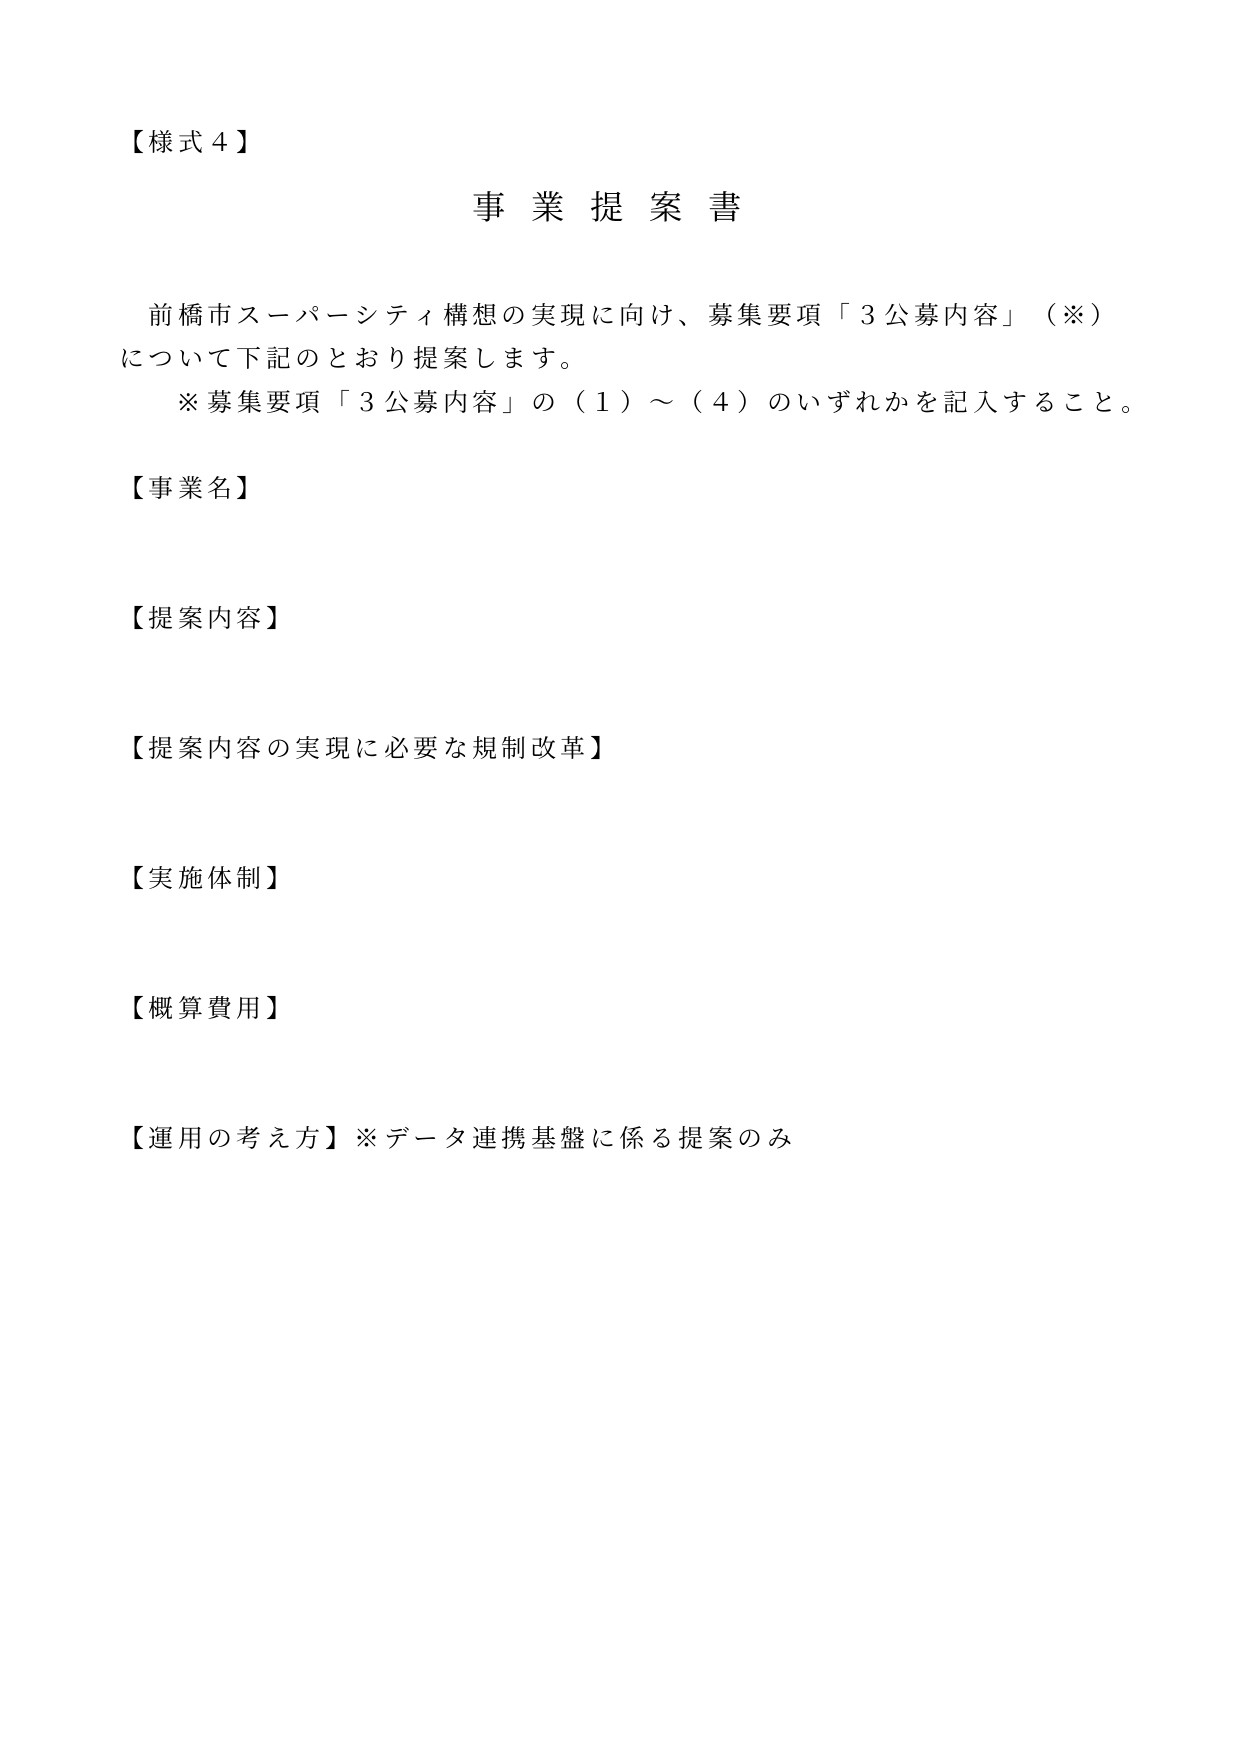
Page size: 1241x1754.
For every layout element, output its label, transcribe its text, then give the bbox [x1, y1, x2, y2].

text 【提案内容の実現に必要な規制改革】 [119, 725, 1121, 769]
text 【様式４】 [119, 119, 1121, 162]
text 事業提案書 [119, 162, 1121, 249]
text 【事業名】 [119, 465, 1121, 509]
text ※募集要項「３公募内容」の（１）～（４）のいずれかを記入すること。 [119, 379, 1121, 422]
text 前橋市スーパーシティ構想の実現に向け、募集要項「３公募内容」（※）について下記のとおり提案します。 [119, 292, 1121, 379]
text 【実施体制】 [119, 855, 1121, 899]
text 【運用の考え方】※データ連携基盤に係る提案のみ [119, 1115, 1121, 1159]
text 【提案内容】 [119, 595, 1121, 639]
text 【概算費用】 [119, 985, 1121, 1029]
